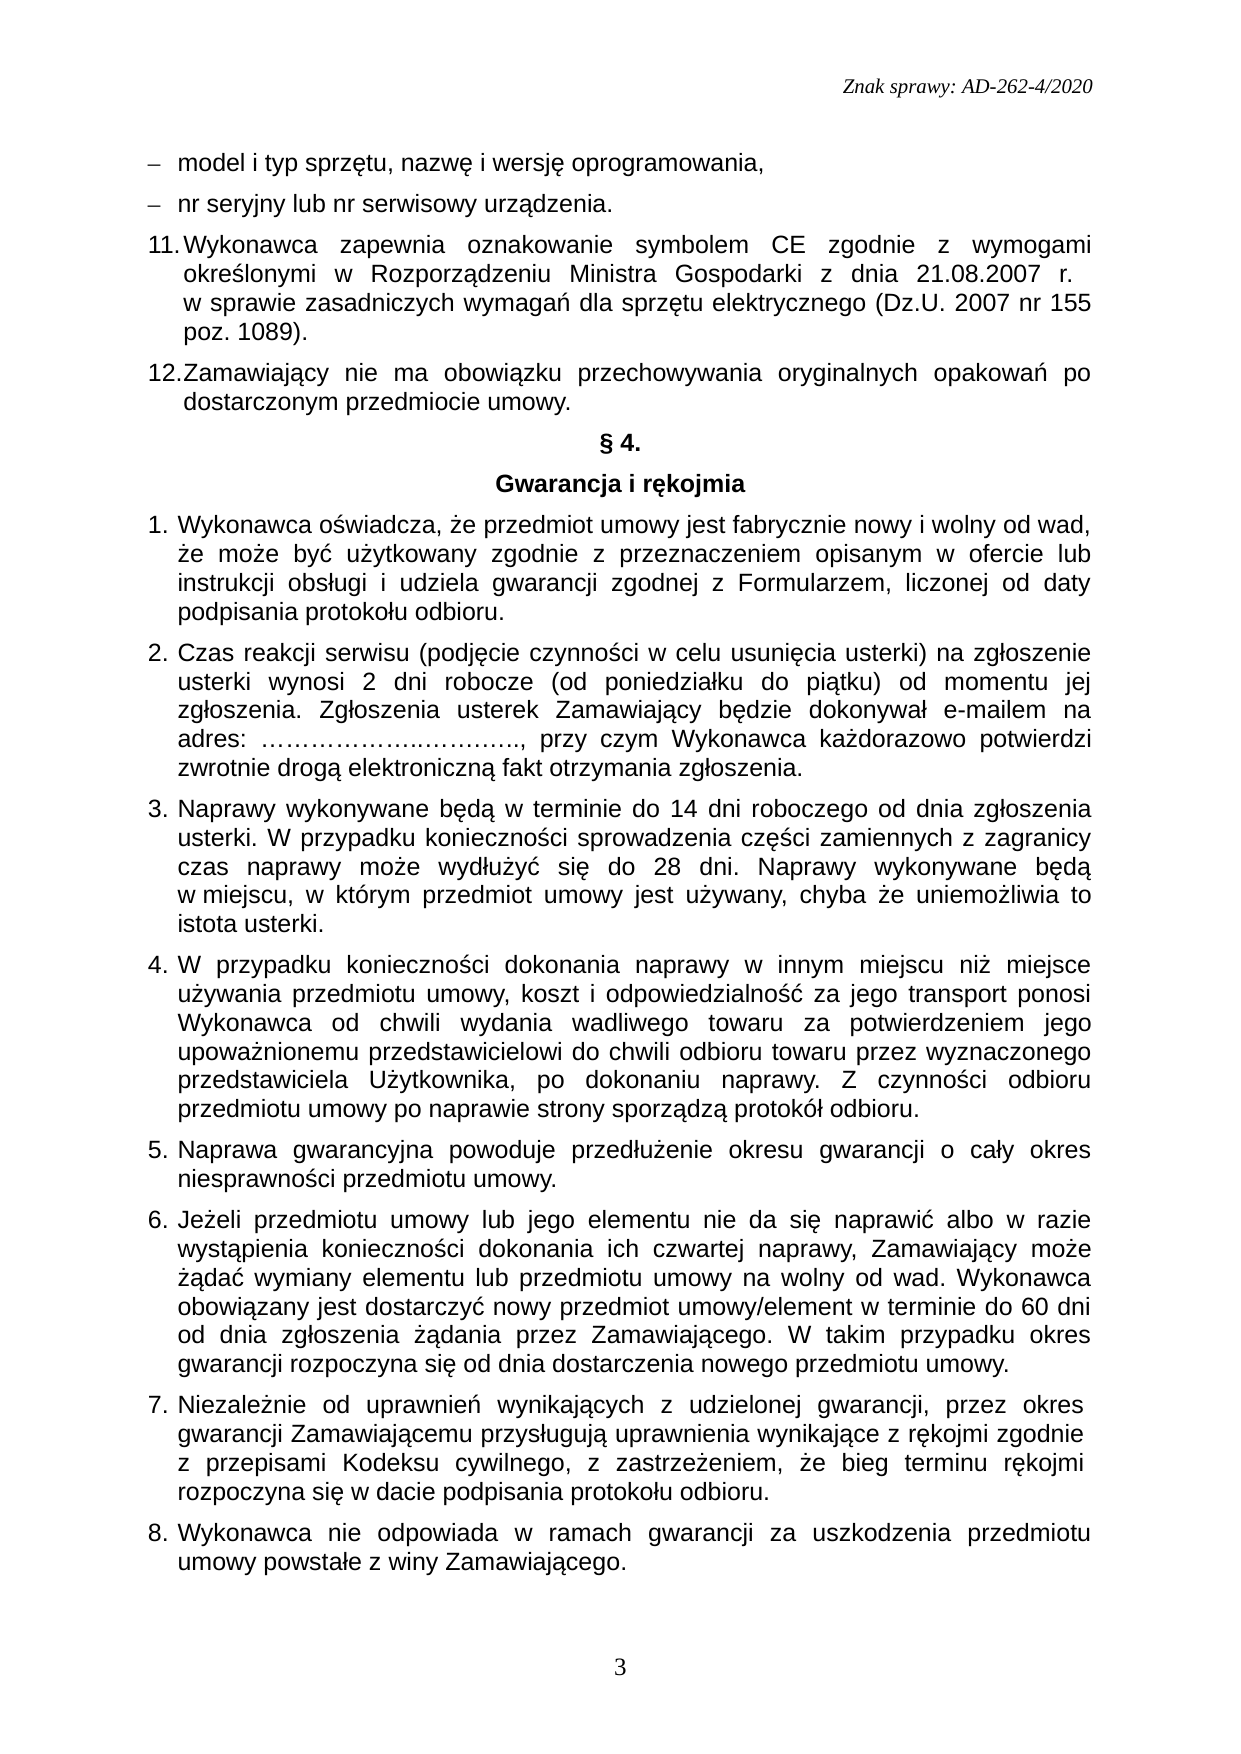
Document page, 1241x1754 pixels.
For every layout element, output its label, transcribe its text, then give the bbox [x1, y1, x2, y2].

list Zamawiający nie ma obowiązku przechowywania oryginalnych opakowań po dostarczonym przedmiocie umowy. [148, 358, 1093, 415]
list Wykonawca oświadcza, że przedmiot umowy jest fabrycznie nowy i wolny od wad, że może być użytkowany zgodnie z przeznaczeniem opisanym w ofercie lub instrukcji obsługi i udziela gwarancji zgodnej z Formularzem, liczonej od daty podpisania protokołu odbioru. [148, 510, 1093, 625]
list Wykonawca nie odpowiada w ramach gwarancji za uszkodzenia przedmiotu umowy powstałe z winy Zamawiającego. [148, 1518, 1093, 1575]
list W przypadku konieczności dokonania naprawy w innym miejscu niż miejsce używania przedmiotu umowy, koszt i odpowiedzialność za jego transport ponosi Wykonawca od chwili wydania wadliwego towaru za potwierdzeniem jego upoważnionemu przedstawicielowi do chwili odbioru towaru przez wyznaczonego przedstawiciela Użytkownika, po dokonaniu naprawy. Z czynności odbioru przedmiotu umowy po naprawie strony sporządzą protokół odbioru. [148, 950, 1093, 1123]
list model i typ sprzętu, nazwę i wersję oprogramowania, [148, 148, 1093, 176]
list nr seryjny lub nr serwisowy urządzenia. [148, 189, 1093, 218]
text Gwarancja i rękojmia [148, 469, 1093, 498]
list Naprawy wykonywane będą w terminie do 14 dni roboczego od dnia zgłoszenia usterki. W przypadku konieczności sprowadzenia części zamiennych z zagranicy czas naprawy może wydłużyć się do 28 dni. Naprawy wykonywane będą w miejscu, w którym przedmiot umowy jest używany, chyba że uniemożliwia to istota usterki. [148, 794, 1093, 938]
list Jeżeli przedmiotu umowy lub jego elementu nie da się naprawić albo w razie wystąpienia konieczności dokonania ich czwartej naprawy, Zamawiający może żądać wymiany elementu lub przedmiotu umowy na wolny od wad. Wykonawca obowiązany jest dostarczyć nowy przedmiot umowy/element w terminie do 60 dni od dnia zgłoszenia żądania przez Zamawiającego. W takim przypadku okres gwarancji rozpoczyna się od dnia dostarczenia nowego przedmiotu umowy. [148, 1205, 1093, 1378]
list Niezależnie od uprawnień wynikających z udzielonej gwarancji, przez okres gwarancji Zamawiającemu przysługują uprawnienia wynikające z rękojmi zgodnie z przepisami Kodeksu cywilnego, z zastrzeżeniem, że bieg terminu rękojmi rozpoczyna się w dacie podpisania protokołu odbioru. [148, 1390, 1085, 1505]
list Czas reakcji serwisu (podjęcie czynności w celu usunięcia usterki) na zgłoszenie usterki wynosi 2 dni robocze (od poniedziałku do piątku) od momentu jej zgłoszenia. Zgłoszenia usterek Zamawiający będzie dokonywał e-mailem na adres: ………………..…….….., przy czym Wykonawca każdorazowo potwierdzi zwrotnie drogą elektroniczną fakt otrzymania zgłoszenia. [148, 638, 1093, 782]
text § 4. [148, 428, 1093, 457]
list Naprawa gwarancyjna powoduje przedłużenie okresu gwarancji o cały okres niesprawności przedmiotu umowy. [148, 1135, 1093, 1193]
list Wykonawca zapewnia oznakowanie symbolem CE zgodnie z wymogami określonymi w Rozporządzeniu Ministra Gospodarki z dnia 21.08.2007 r. w sprawie zasadniczych wymagań dla sprzętu elektrycznego (Dz.U. 2007 nr 155 poz. 1089). [148, 230, 1093, 345]
